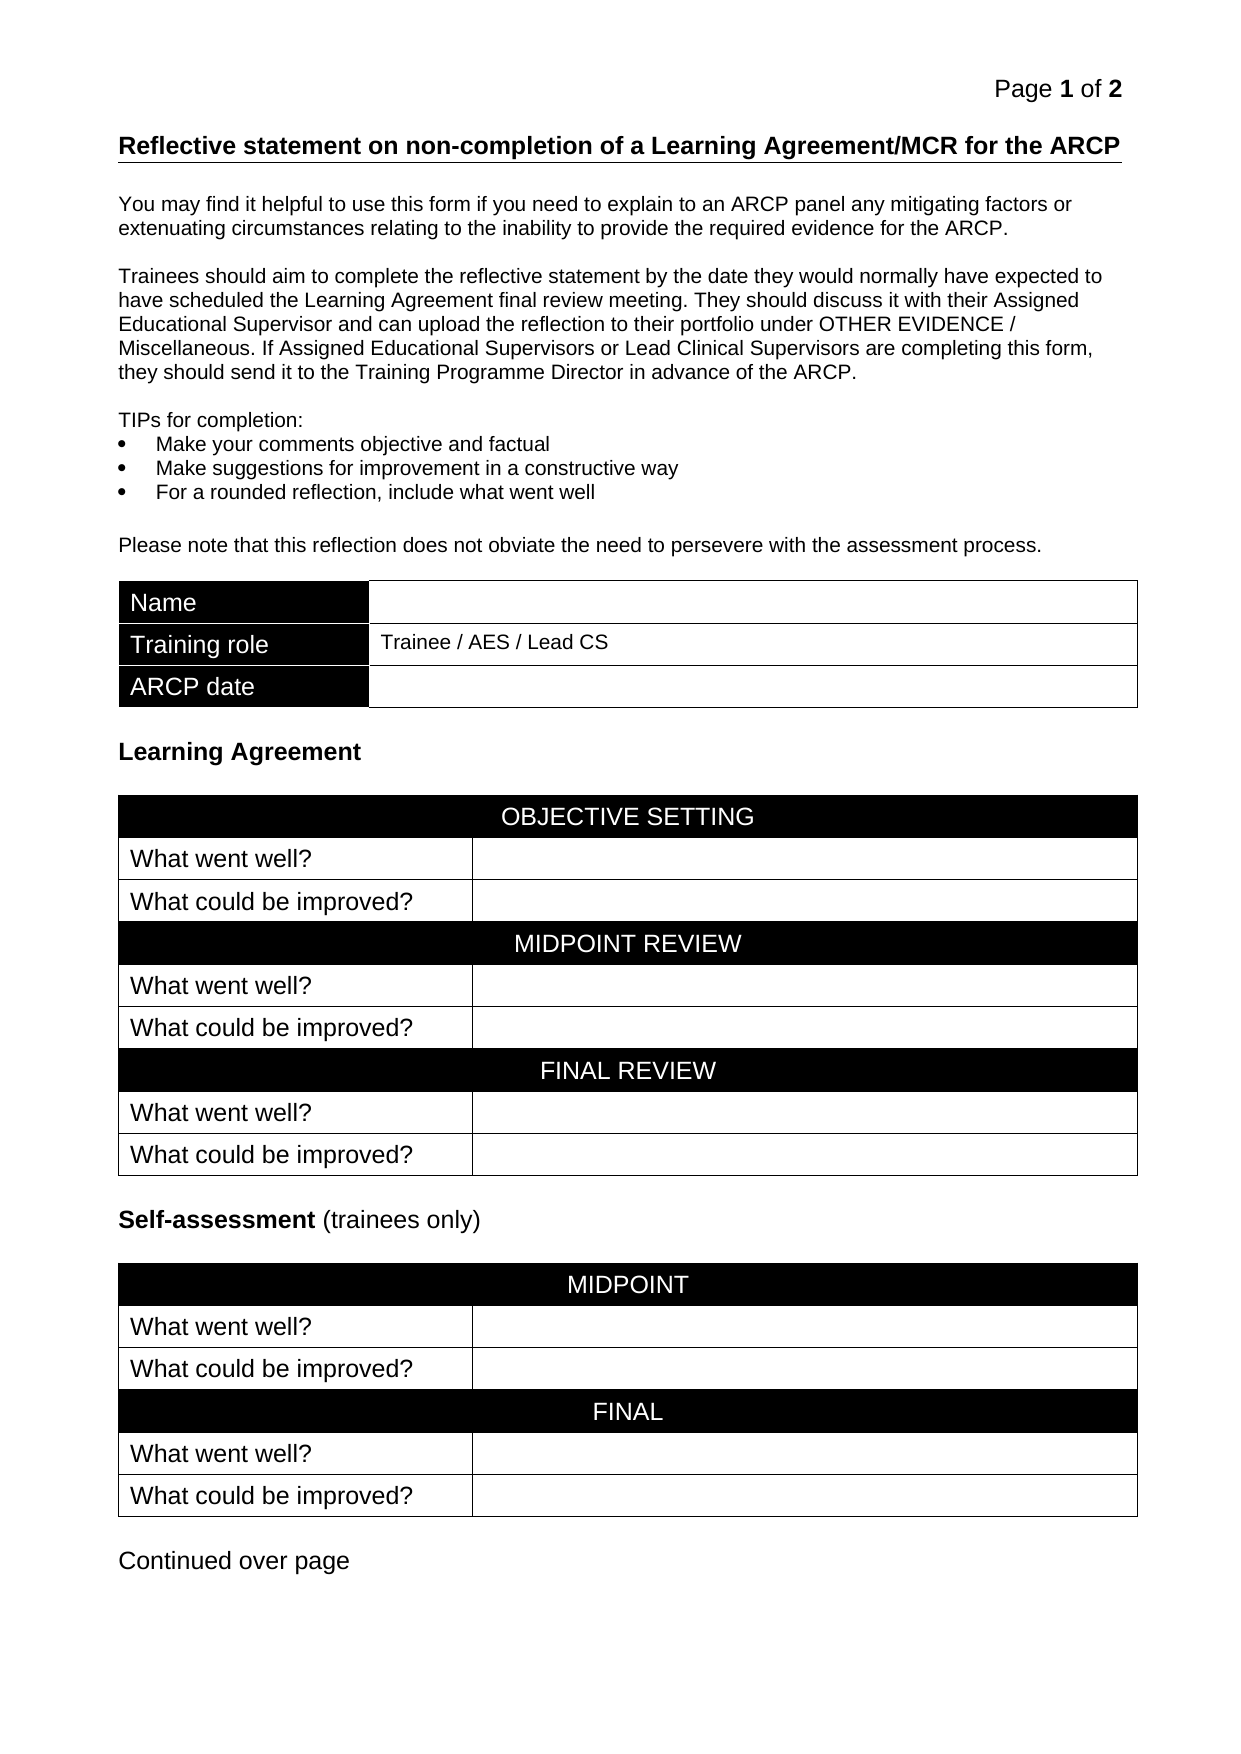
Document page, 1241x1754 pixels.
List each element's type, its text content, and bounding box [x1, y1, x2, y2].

table_cell What went well? [119, 965, 472, 1006]
table_cell [370, 666, 1137, 707]
table_header MIDPOINT [119, 1264, 1137, 1305]
table_cell FINAL REVIEW [119, 1049, 1137, 1091]
text TIPs for completion: [118, 408, 1122, 432]
table_cell What could be improved? [119, 1134, 472, 1175]
table_cell What went well? [119, 1433, 472, 1474]
text Learning Agreement [118, 737, 1122, 766]
text Please note that this reflection does not obviate the need to persevere with the assessment process. [118, 532, 1122, 556]
table_cell [473, 1475, 1137, 1516]
table_cell What went well? [119, 838, 472, 879]
table_header [370, 581, 1137, 623]
table_cell [473, 1092, 1137, 1133]
table_cell What went well? [119, 1092, 472, 1133]
table_cell Trainee / AES / Lead CS [370, 624, 1137, 665]
text Reflective statement on non-completion of a Learning Agreement/MCR for the ARCP [118, 131, 1122, 162]
table_cell [473, 1306, 1137, 1347]
text Continued over page [118, 1546, 1122, 1575]
table_cell [473, 838, 1137, 879]
table_cell Training role [119, 624, 369, 665]
table_cell What could be improved? [119, 880, 472, 921]
table_cell [473, 1433, 1137, 1474]
text Trainees should aim to complete the reflective statement by the date they would normally have expected to have scheduled the Learning Agreement final review meeting. They should discuss it with their Assigned Educational Supervisor and can upload the reflection to their portfolio under OTHER EVIDENCE / Miscellaneous. If Assigned Educational Supervisors or Lead Clinical Supervisors are completing this form, they should send it to the Training Programme Director in advance of the ARCP. [118, 264, 1122, 384]
table_cell [473, 880, 1137, 921]
table_cell FINAL [119, 1390, 1137, 1432]
table_header Name [119, 581, 369, 623]
table_cell [473, 1348, 1137, 1389]
table_cell What could be improved? [119, 1475, 472, 1516]
table_cell What could be improved? [119, 1007, 472, 1048]
table_cell [473, 965, 1137, 1006]
table_cell [473, 1007, 1137, 1048]
list Make your comments objective and factual [118, 432, 1122, 456]
table_cell MIDPOINT REVIEW [119, 923, 1137, 964]
list Make suggestions for improvement in a constructive way [118, 456, 1122, 480]
text You may find it helpful to use this form if you need to explain to an ARCP panel any mitigating factors or extenuating circumstances relating to the inability to provide the required evidence for the ARCP. [118, 192, 1122, 240]
table_cell What went well? [119, 1306, 472, 1347]
table_cell ARCP date [119, 666, 369, 707]
table_cell [473, 1134, 1137, 1175]
table_header OBJECTIVE SETTING [119, 796, 1137, 837]
table_cell What could be improved? [119, 1348, 472, 1389]
text Self-assessment (trainees only) [118, 1205, 1122, 1234]
list For a rounded reflection, include what went well [118, 480, 1122, 504]
